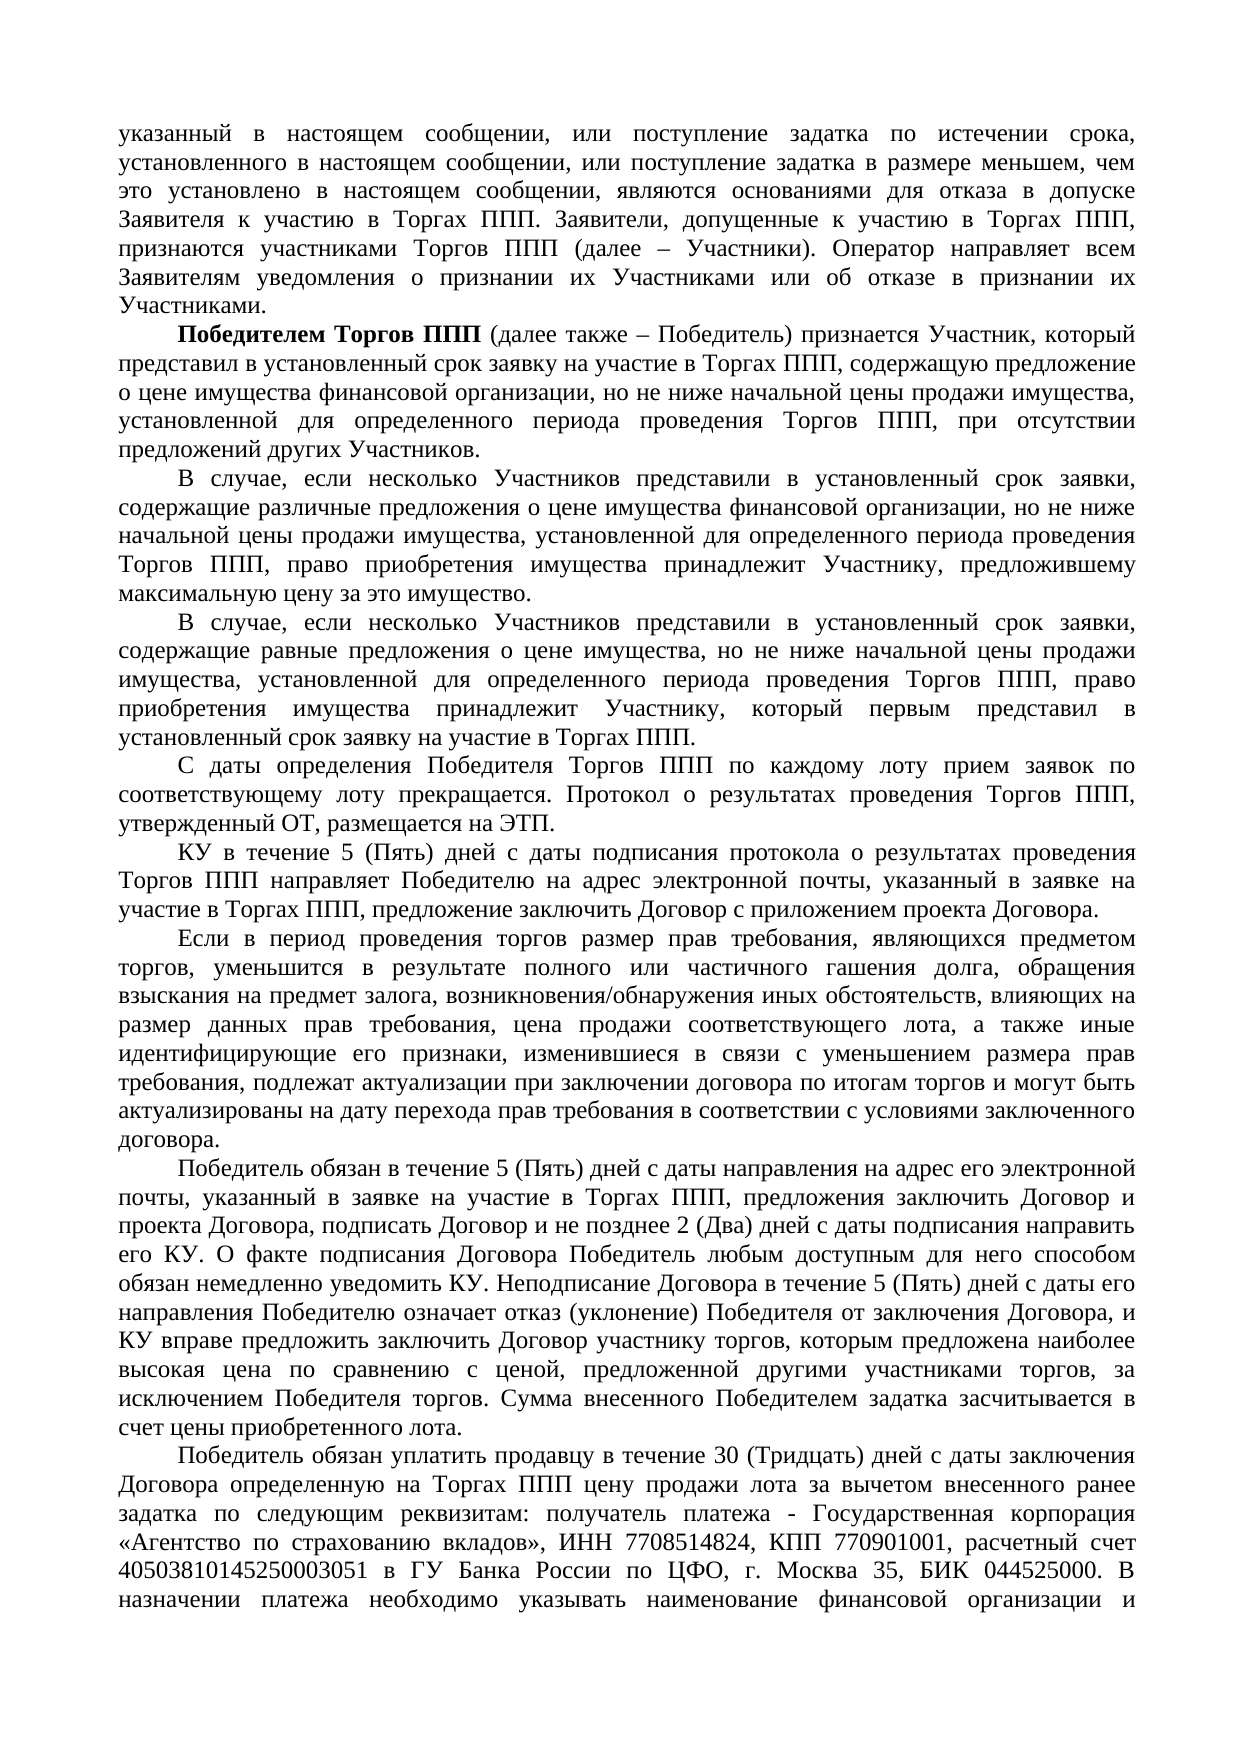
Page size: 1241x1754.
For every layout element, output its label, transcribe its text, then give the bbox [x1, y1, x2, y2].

text В случае, если несколько Участников представили в установленный срок заявки, содержащие различные предложения о цене имущества финансовой организации, но не ниже начальной цены продажи имущества, установленной для определенного периода проведения Торгов ППП, право приобретения имущества принадлежит Участнику, предложившему максимальную цену за это имущество. [118, 463, 1137, 607]
text С даты определения Победителя Торгов ППП по каждому лоту прием заявок по соответствующему лоту прекращается. Протокол о результатах проведения Торгов ППП, утвержденный ОТ, размещается на ЭТП. [118, 751, 1137, 837]
text Если в период проведения торгов размер прав требования, являющихся предметом торгов, уменьшится в результате полного или частичного гашения долга, обращения взыскания на предмет залога, возникновения/обнаружения иных обстоятельств, влияющих на размер данных прав требования, цена продажи соответствующего лота, а также иные идентифицирующие его признаки, изменившиеся в связи с уменьшением размера прав требования, подлежат актуализации при заключении договора по итогам торгов и могут быть актуализированы на дату перехода прав требования в соответствии с условиями заключенного договора. [118, 923, 1137, 1153]
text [118, 118, 1137, 319]
text КУ в течение 5 (Пять) дней с даты подписания протокола о результатах проведения Торгов ППП направляет Победителю на адрес электронной почты, указанный в заявке на участие в Торгах ППП, предложение заключить Договор с приложением проекта Договора. [118, 837, 1137, 923]
text В случае, если несколько Участников представили в установленный срок заявки, содержащие равные предложения о цене имущества, но не ниже начальной цены продажи имущества, установленной для определенного периода проведения Торгов ППП, право приобретения имущества принадлежит Участнику, который первым представил в установленный срок заявку на участие в Торгах ППП. [118, 607, 1137, 751]
text Победитель обязан в течение 5 (Пять) дней с даты направления на адрес его электронной почты, указанный в заявке на участие в Торгах ППП, предложения заключить Договор и проекта Договора, подписать Договор и не позднее 2 (Два) дней с даты подписания направить его КУ. О факте подписания Договора Победитель любым доступным для него способом обязан немедленно уведомить КУ. Неподписание Договора в течение 5 (Пять) дней с даты его направления Победителю означает отказ (уклонение) Победителя от заключения Договора, и КУ вправе предложить заключить Договор участнику торгов, которым предложена наиболее высокая цена по сравнению с ценой, предложенной другими участниками торгов, за исключением Победителя торгов. Сумма внесенного Победителем задатка засчитывается в счет цены приобретенного лота. [118, 1153, 1137, 1441]
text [118, 1441, 1137, 1613]
text Победителем Торгов ППП (далее также – Победитель) признается Участник, который представил в установленный срок заявку на участие в Торгах ППП, содержащую предложение о цене имущества финансовой организации, но не ниже начальной цены продажи имущества, установленной для определенного периода проведения Торгов ППП, при отсутствии предложений других Участников. [118, 319, 1137, 463]
